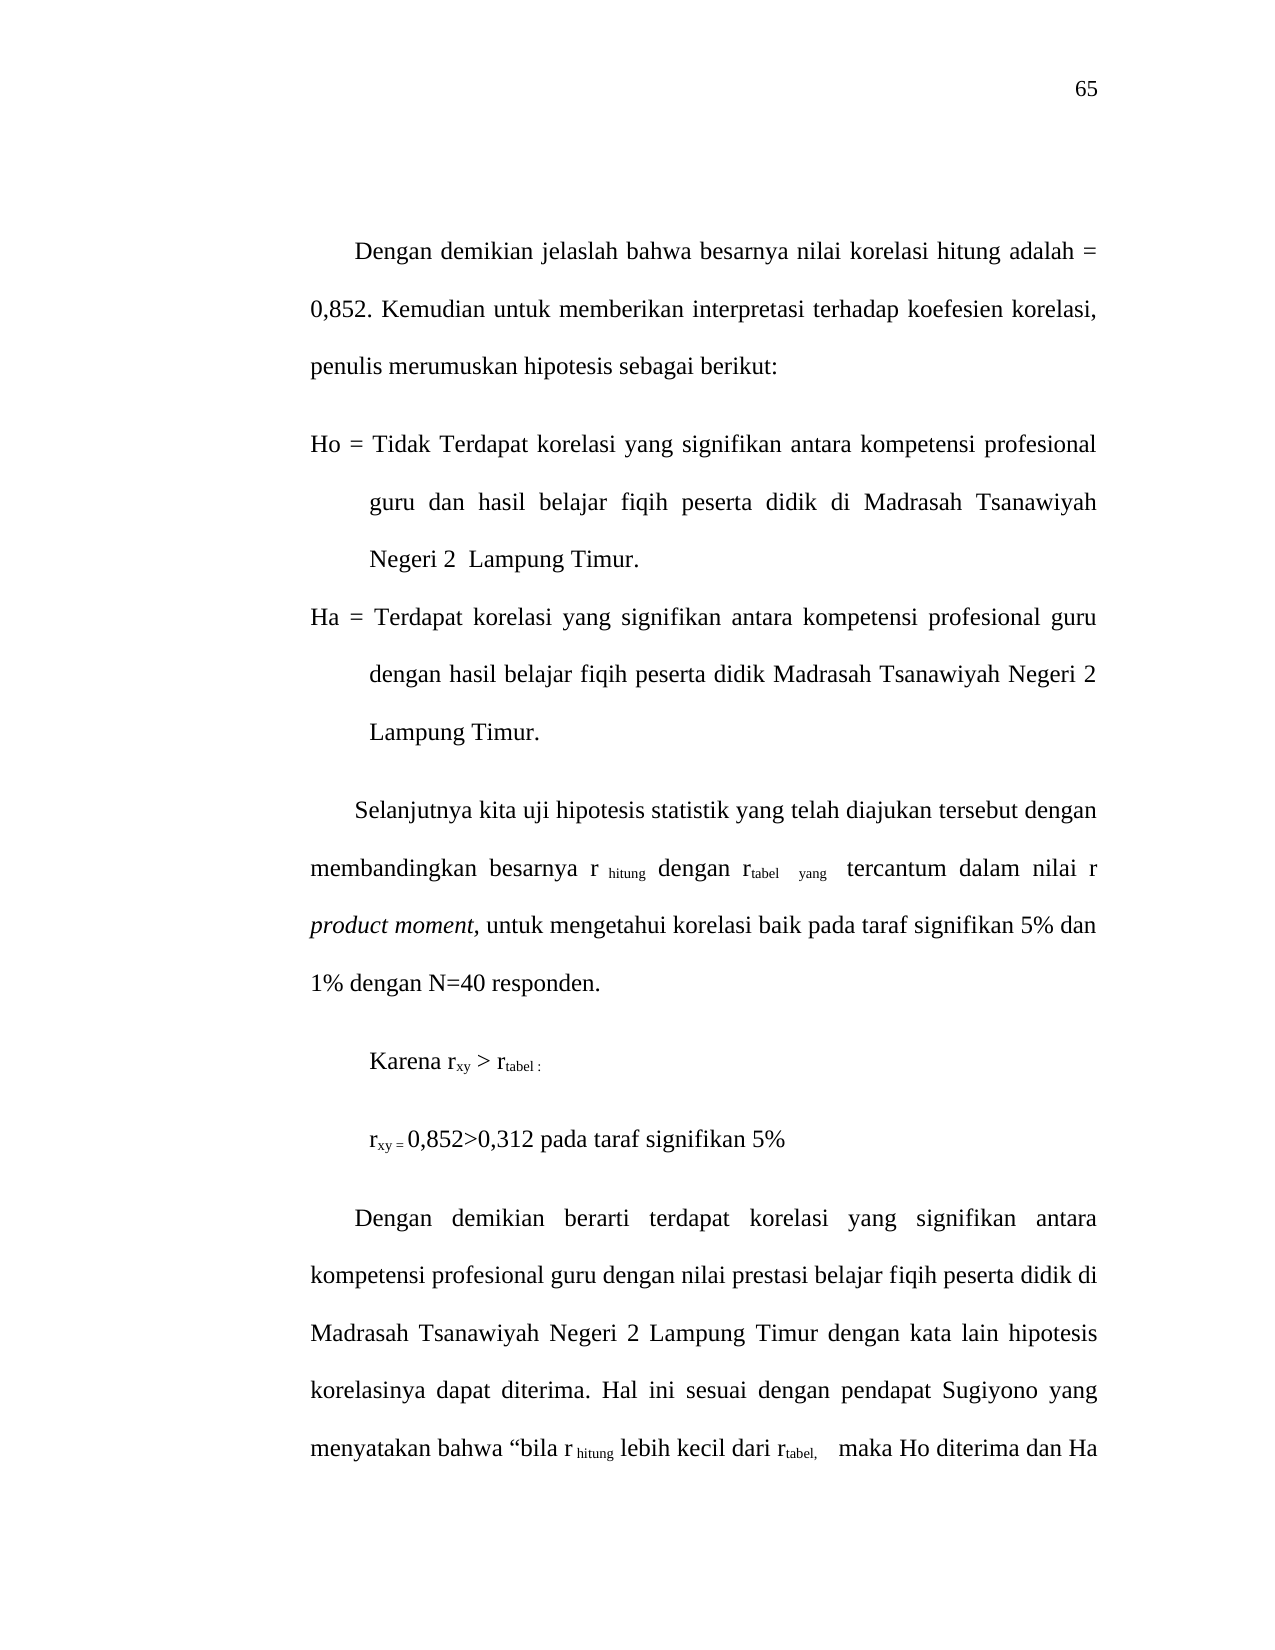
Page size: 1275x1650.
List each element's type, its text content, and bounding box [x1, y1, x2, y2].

text rxy = 0,852>0,312 pada taraf signifikan 5% [310, 1124, 1098, 1153]
text Karena rxy > rtabel : [310, 1046, 1098, 1075]
text Ha = Terdapat korelasi yang signifikan antara kompetensi profesional guru dengan hasil belajar fiqih peserta didik Madrasah Tsanawiyah Negeri 2 Lampung Timur. [310, 602, 1098, 746]
text Ho = Tidak Terdapat korelasi yang signifikan antara kompetensi profesional guru dan hasil belajar fiqih peserta didik di Madrasah Tsanawiyah Negeri 2 Lampung Timur. [310, 429, 1098, 573]
text Dengan demikian jelaslah bahwa besarnya nilai korelasi hitung adalah = 0,852. Kemudian untuk memberikan interpretasi terhadap koefesien korelasi, penulis merumuskan hipotesis sebagai berikut: [310, 236, 1098, 380]
text Selanjutnya kita uji hipotesis statistik yang telah diajukan tersebut dengan membandingkan besarnya r hitung dengan rtabel yang tercantum dalam nilai r product moment, untuk mengetahui korelasi baik pada taraf signifikan 5% dan 1% dengan N=40 responden. [310, 795, 1098, 997]
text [310, 1203, 1098, 1462]
